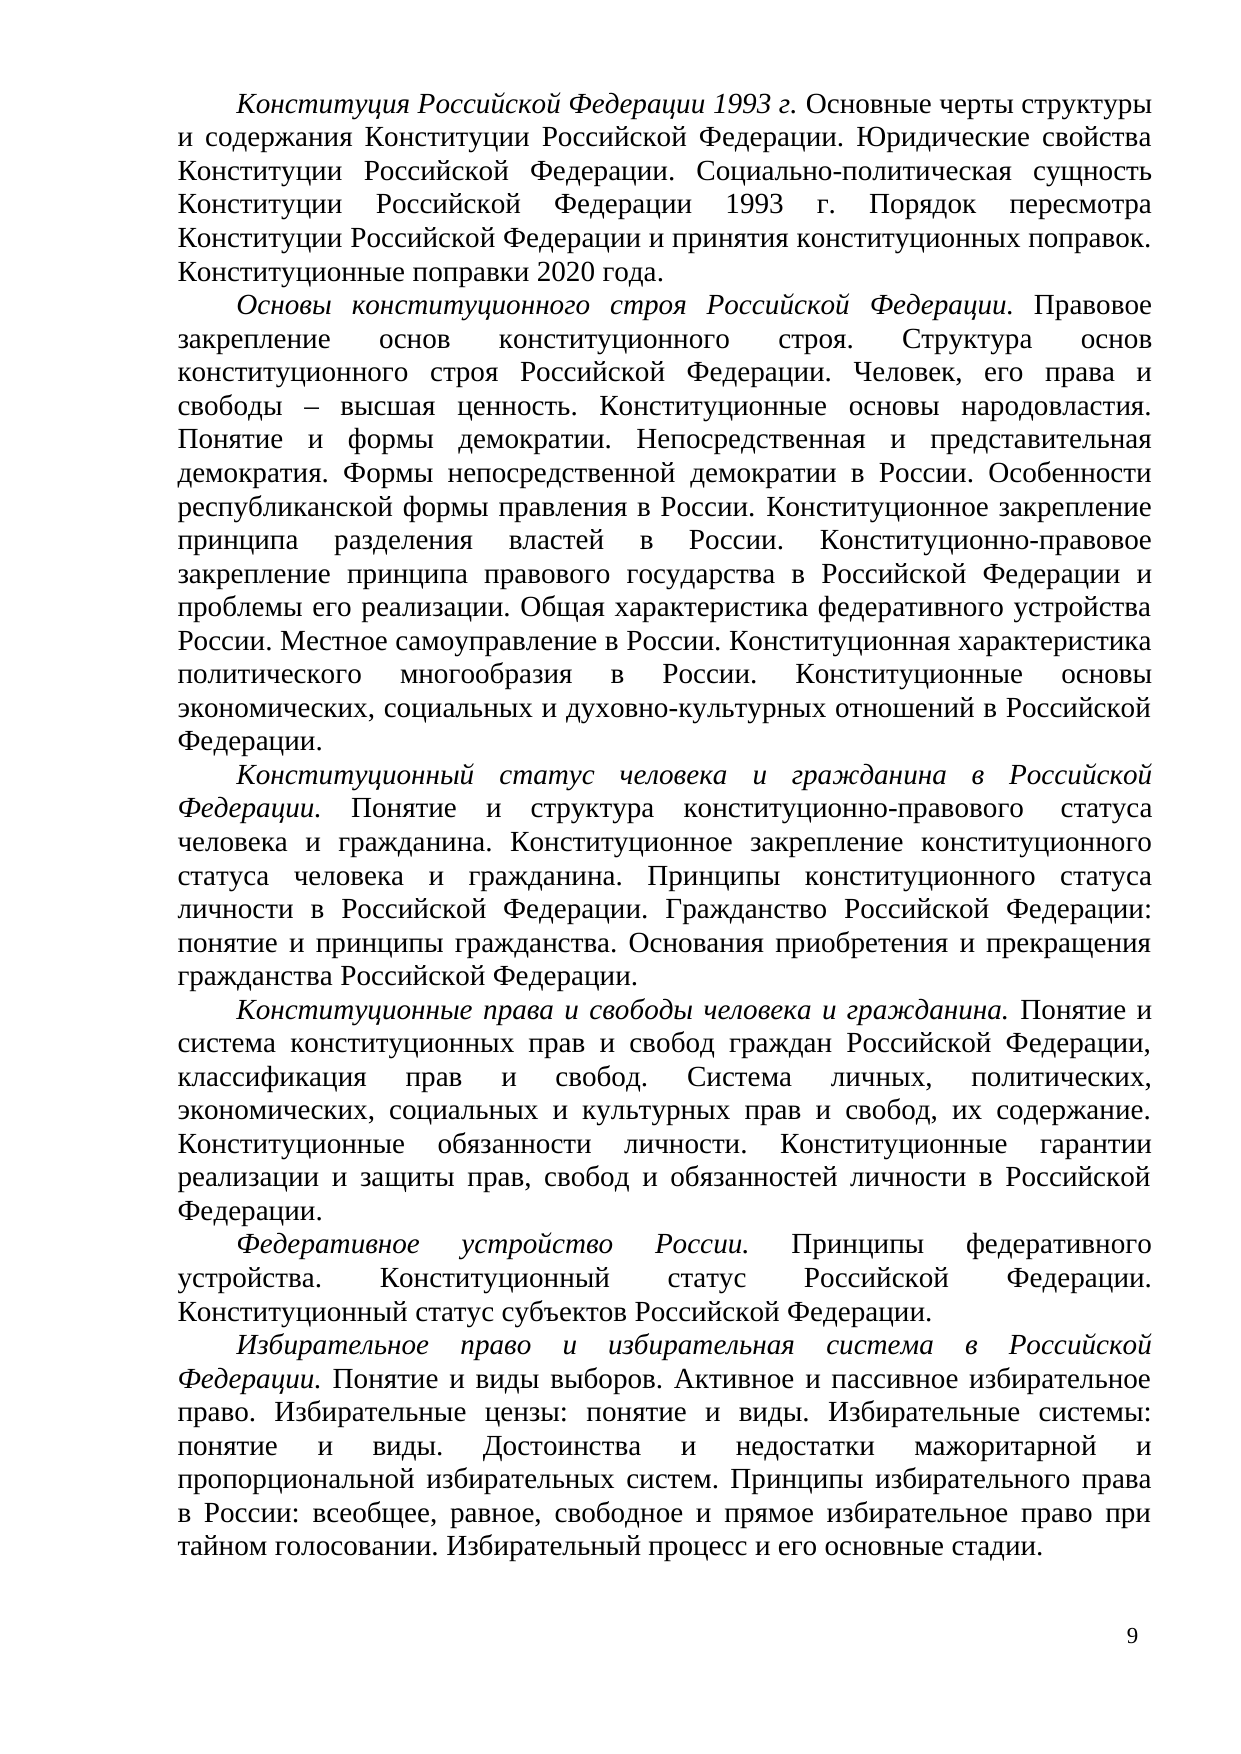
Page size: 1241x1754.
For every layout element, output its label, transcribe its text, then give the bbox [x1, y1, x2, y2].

text Основы конституционного строя Российской Федерации. Правовое закрепление основ конституционного строя. Структура основ конституционного строя Российской Федерации. Человек, его права и свободы – высшая ценность. Конституционные основы народовластия. Понятие и формы демократии. Непосредственная и представительная демократия. Формы непосредственной демократии в России. Особенности республиканской формы правления в России. Конституционное закрепление принципа разделения властей в России. Конституционно-правовое закрепление принципа правового государства в Российской Федерации и проблемы его реализации. Общая характеристика федеративного устройства России. Местное самоуправление в России. Конституционная характеристика политического многообразия в России. Конституционные основы экономических, социальных и духовно-культурных отношений в Российской Федерации. [177, 287, 1152, 757]
text Федеративное устройство России. Принципы федеративного устройства. Конституционный статус Российской Федерации. Конституционный статус субъектов Российской Федерации. [177, 1227, 1152, 1327]
text Конституционные права и свободы человека и гражданина. Понятие и система конституционных прав и свобод граждан Российской Федерации, классификация прав и свобод. Система личных, политических, экономических, социальных и культурных прав и свобод, их содержание. Конституционные обязанности личности. Конституционные гарантии реализации и защиты прав, свобод и обязанностей личности в Российской Федерации. [177, 992, 1152, 1227]
text Конституционный статус человека и гражданина в Российской Федерации. Понятие и структура конституционно-правового статуса человека и гражданина. Конституционное закрепление конституционного статуса человека и гражданина. Принципы конституционного статуса личности в Российской Федерации. Гражданство Российской Федерации: понятие и принципы гражданства. Основания приобретения и прекращения гражданства Российской Федерации. [177, 757, 1152, 992]
text Конституция Российской Федерации 1993 г. Основные черты структуры и содержания Конституции Российской Федерации. Юридические свойства Конституции Российской Федерации. Социально-политическая сущность Конституции Российской Федерации 1993 г. Порядок пересмотра Конституции Российской Федерации и принятия конституционных поправок. Конституционные поправки 2020 года. [177, 86, 1152, 287]
text Избирательное право и избирательная система в Российской Федерации. Понятие и виды выборов. Активное и пассивное избирательное право. Избирательные цензы: понятие и виды. Избирательные системы: понятие и виды. Достоинства и недостатки мажоритарной и пропорциональной избирательных систем. Принципы избирательного права в России: всеобщее, равное, свободное и прямое избирательное право при тайном голосовании. Избирательный процесс и его основные стадии. [177, 1327, 1152, 1562]
